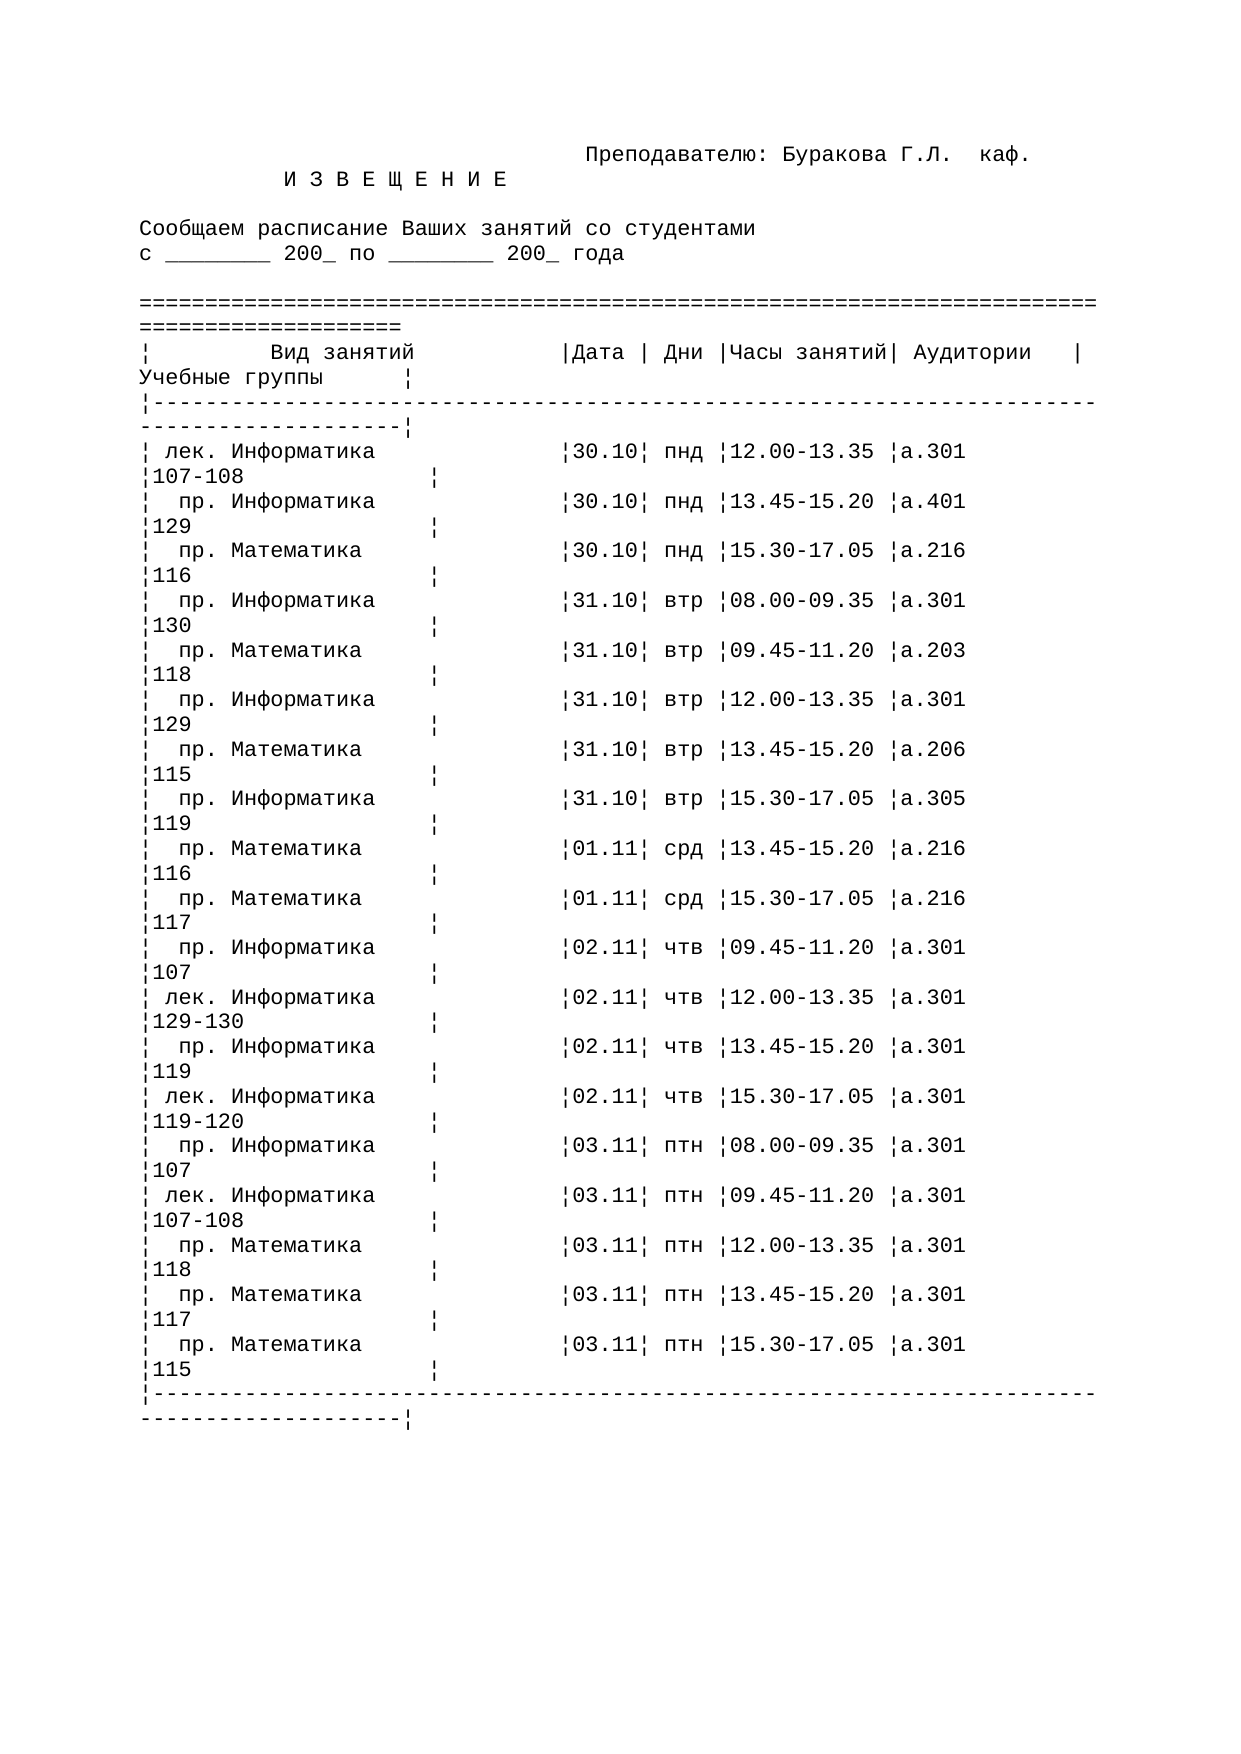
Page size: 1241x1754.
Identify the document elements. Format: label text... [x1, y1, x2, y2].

text ¦ пр. Математика ¦01.11¦ сpд ¦15.30-17.05 ¦а.216 ¦117 ¦ [139, 887, 1101, 936]
text ¦ пр. Информатика ¦30.10¦ пнд ¦13.45-15.20 ¦а.401 ¦129 ¦ [139, 490, 1101, 539]
text ¦ лек. Информатика ¦30.10¦ пнд ¦12.00-13.35 ¦а.301 ¦107-108 ¦ [139, 440, 1101, 490]
text ¦ пр. Информатика ¦31.10¦ втp ¦15.30-17.05 ¦а.305 ¦119 ¦ [139, 787, 1101, 837]
text ¦ пр. Математика ¦01.11¦ сpд ¦13.45-15.20 ¦а.216 ¦116 ¦ [139, 837, 1101, 887]
text с ________ 200_ по ________ 200_ года [139, 242, 1101, 267]
text ¦--------------------------------------------------------------------------------------------¦ [139, 391, 1101, 440]
text ¦ пр. Математика ¦31.10¦ втp ¦09.45-11.20 ¦а.203 ¦118 ¦ [139, 639, 1101, 688]
text ¦--------------------------------------------------------------------------------------------¦ [139, 1382, 1101, 1432]
text ¦ пр. Информатика ¦02.11¦ чтв ¦09.45-11.20 ¦а.301 ¦107 ¦ [139, 936, 1101, 986]
text Сообщаем расписание Ваших занятий со студентами [139, 217, 1101, 242]
text ¦ Вид занятий |Дата | Дни |Часы занятий| Аудитории | Учебные группы ¦ [139, 341, 1101, 391]
text ¦ лек. Информатика ¦02.11¦ чтв ¦15.30-17.05 ¦а.301 ¦119-120 ¦ [139, 1085, 1101, 1134]
text ¦ пр. Математика ¦03.11¦ птн ¦15.30-17.05 ¦а.301 ¦115 ¦ [139, 1333, 1101, 1382]
text ============================================================================================= [139, 292, 1101, 341]
text ¦ пр. Информатика ¦02.11¦ чтв ¦13.45-15.20 ¦а.301 ¦119 ¦ [139, 1035, 1101, 1085]
text ¦ пр. Математика ¦31.10¦ втp ¦13.45-15.20 ¦а.206 ¦115 ¦ [139, 738, 1101, 787]
text ¦ лек. Информатика ¦03.11¦ птн ¦09.45-11.20 ¦а.301 ¦107-108 ¦ [139, 1184, 1101, 1234]
text ¦ лек. Информатика ¦02.11¦ чтв ¦12.00-13.35 ¦а.301 ¦129-130 ¦ [139, 986, 1101, 1035]
text ¦ пр. Математика ¦03.11¦ птн ¦12.00-13.35 ¦а.301 ¦118 ¦ [139, 1234, 1101, 1283]
text ¦ пр. Информатика ¦31.10¦ втp ¦12.00-13.35 ¦а.301 ¦129 ¦ [139, 688, 1101, 738]
text И З В Е Щ Е Н И Е [139, 168, 1101, 192]
text ¦ пр. Математика ¦30.10¦ пнд ¦15.30-17.05 ¦а.216 ¦116 ¦ [139, 539, 1101, 589]
text ¦ пр. Математика ¦03.11¦ птн ¦13.45-15.20 ¦а.301 ¦117 ¦ [139, 1283, 1101, 1333]
text ¦ пр. Информатика ¦31.10¦ втp ¦08.00-09.35 ¦а.301 ¦130 ¦ [139, 589, 1101, 639]
text ¦ пр. Информатика ¦03.11¦ птн ¦08.00-09.35 ¦а.301 ¦107 ¦ [139, 1134, 1101, 1184]
text Преподавателю: Буракова Г.Л. каф. [139, 143, 1101, 168]
